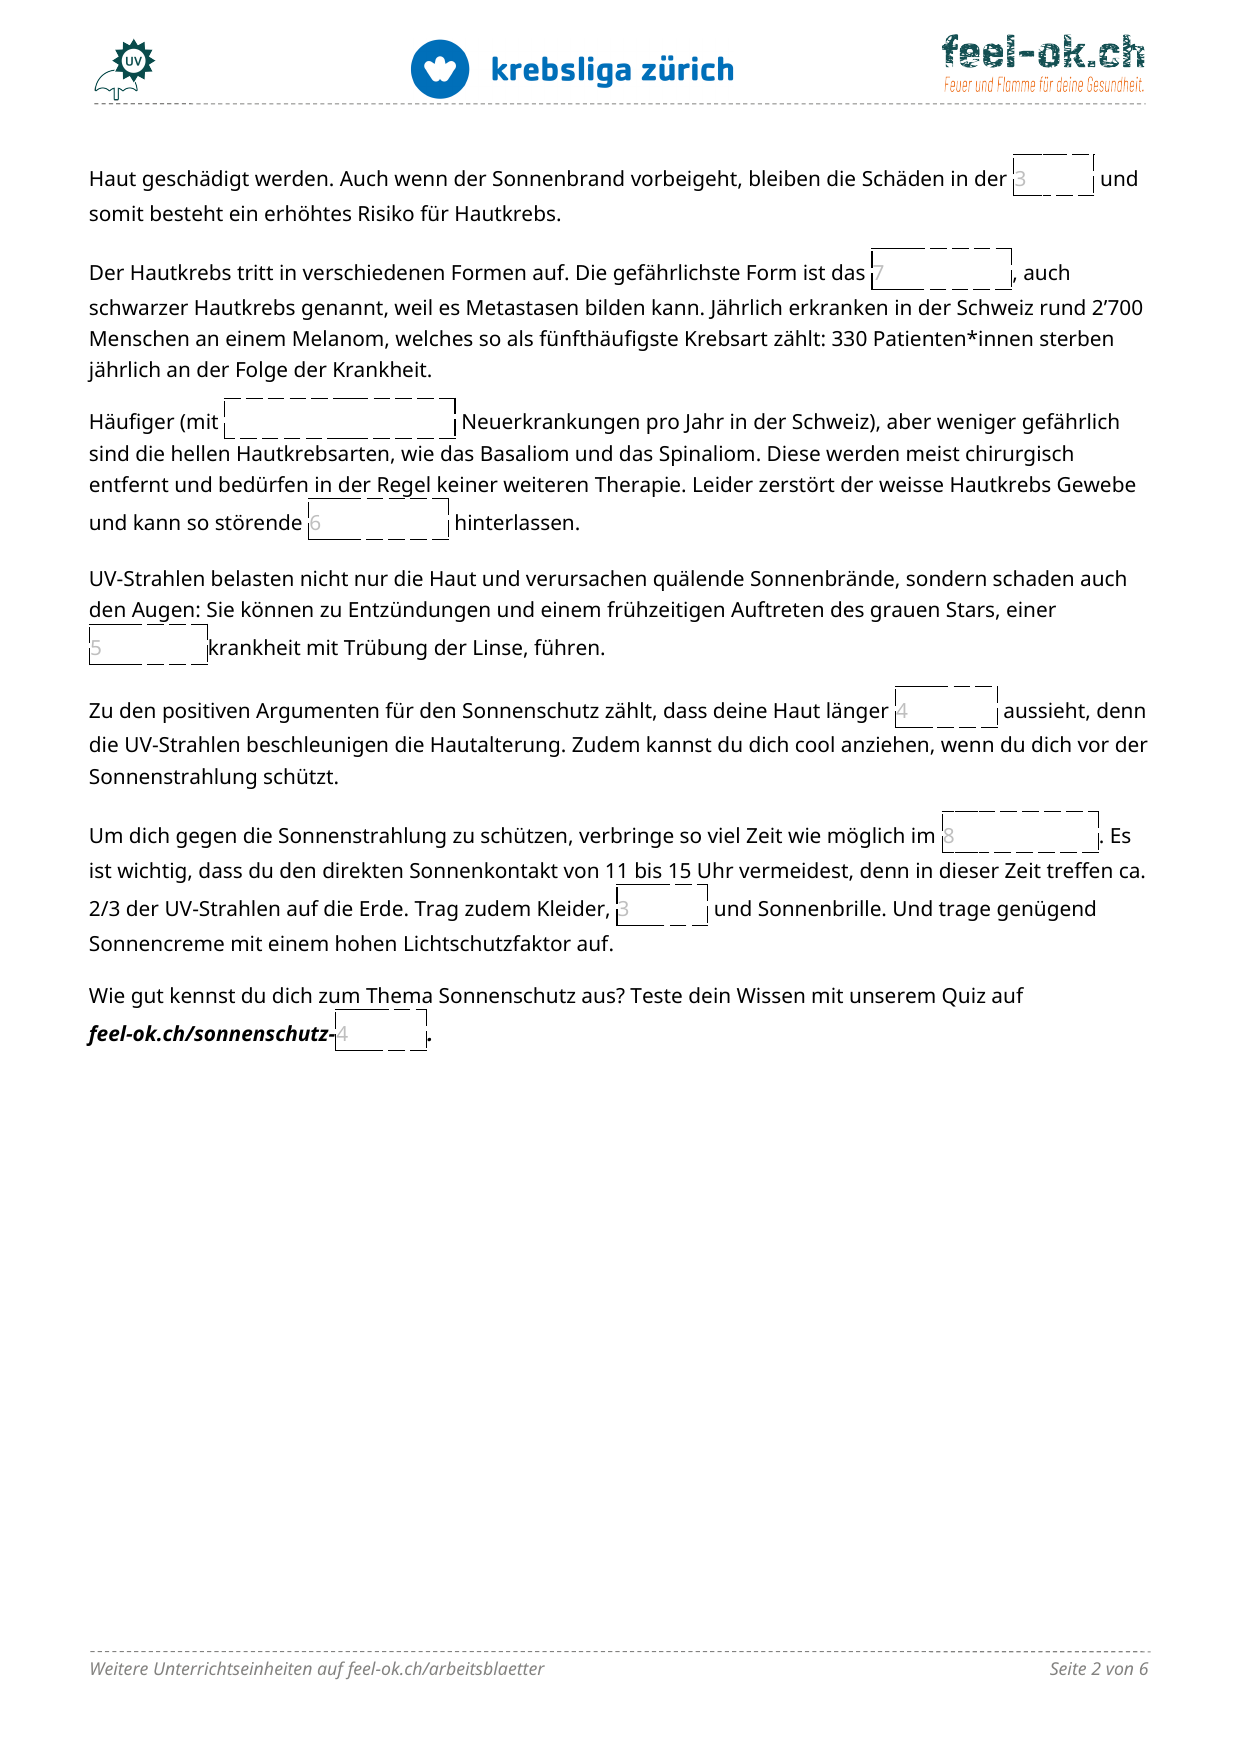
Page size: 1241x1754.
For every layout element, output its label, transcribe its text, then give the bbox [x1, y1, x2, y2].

picture [94, 38, 156, 101]
text Häufiger (mit Neuerkrankungen pro Jahr in der Schweiz), aber weniger gefährlich sind die hellen Hautkrebsarten, wie das Basaliom und das Spinaliom. Diese werden meist chirurgisch entfernt und bedürfen in der Regel keiner weiteren Therapie. Leider zerstört der weisse Hautkrebs Gewebe und kann so störende 6 hinterlassen. [89, 404, 1152, 540]
text Der Hautkrebs tritt in verschiedenen Formen auf. Die gefährlichste Form ist das 7 , auch schwarzer Hautkrebs genannt, weil es Metastasen bilden kann. Jährlich erkranken in der Schweiz rund 2’700 Menschen an einem Melanom, welches so als fünfthäufigste Krebsart zählt: 330 Patienten*innen sterben jährlich an der Folge der Krankheit. [89, 248, 1152, 384]
picture [410, 38, 734, 100]
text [89, 154, 1152, 227]
picture [940, 31, 1146, 96]
text Wie gut kennst du dich zum Thema Sonnenschutz aus? Teste dein Wissen mit unserem Quiz auf feel-ok.ch/sonnenschutz-4 . [89, 978, 1152, 1051]
text Zu den positiven Argumenten für den Sonnenschutz zählt, dass deine Haut länger 4 aussieht, denn die UV-Strahlen beschleunigen die Hautalterung. Zudem kannst du dich cool anziehen, wenn du dich vor der Sonnenstrahlung schützt. [89, 686, 1152, 790]
text Um dich gegen die Sonnenstrahlung zu schützen, verbringe so viel Zeit wie möglich im 8 . Es ist wichtig, dass du den direkten Sonnenkontakt von 11 bis 15 Uhr vermeidest, denn in dieser Zeit treffen ca. 2/3 der UV-Strahlen auf die Erde. Trag zudem Kleider, 3 und Sonnenbrille. Und trage genügend Sonnencreme mit einem hohen Lichtschutzfaktor auf. [89, 811, 1152, 957]
text UV-Strahlen belasten nicht nur die Haut und verursachen quälende Sonnenbrände, sondern schaden auch den Augen: Sie können zu Entzündungen und einem frühzeitigen Auftreten des grauen Stars, einer 5 krankheit mit Trübung der Linse, führen. [89, 561, 1152, 665]
